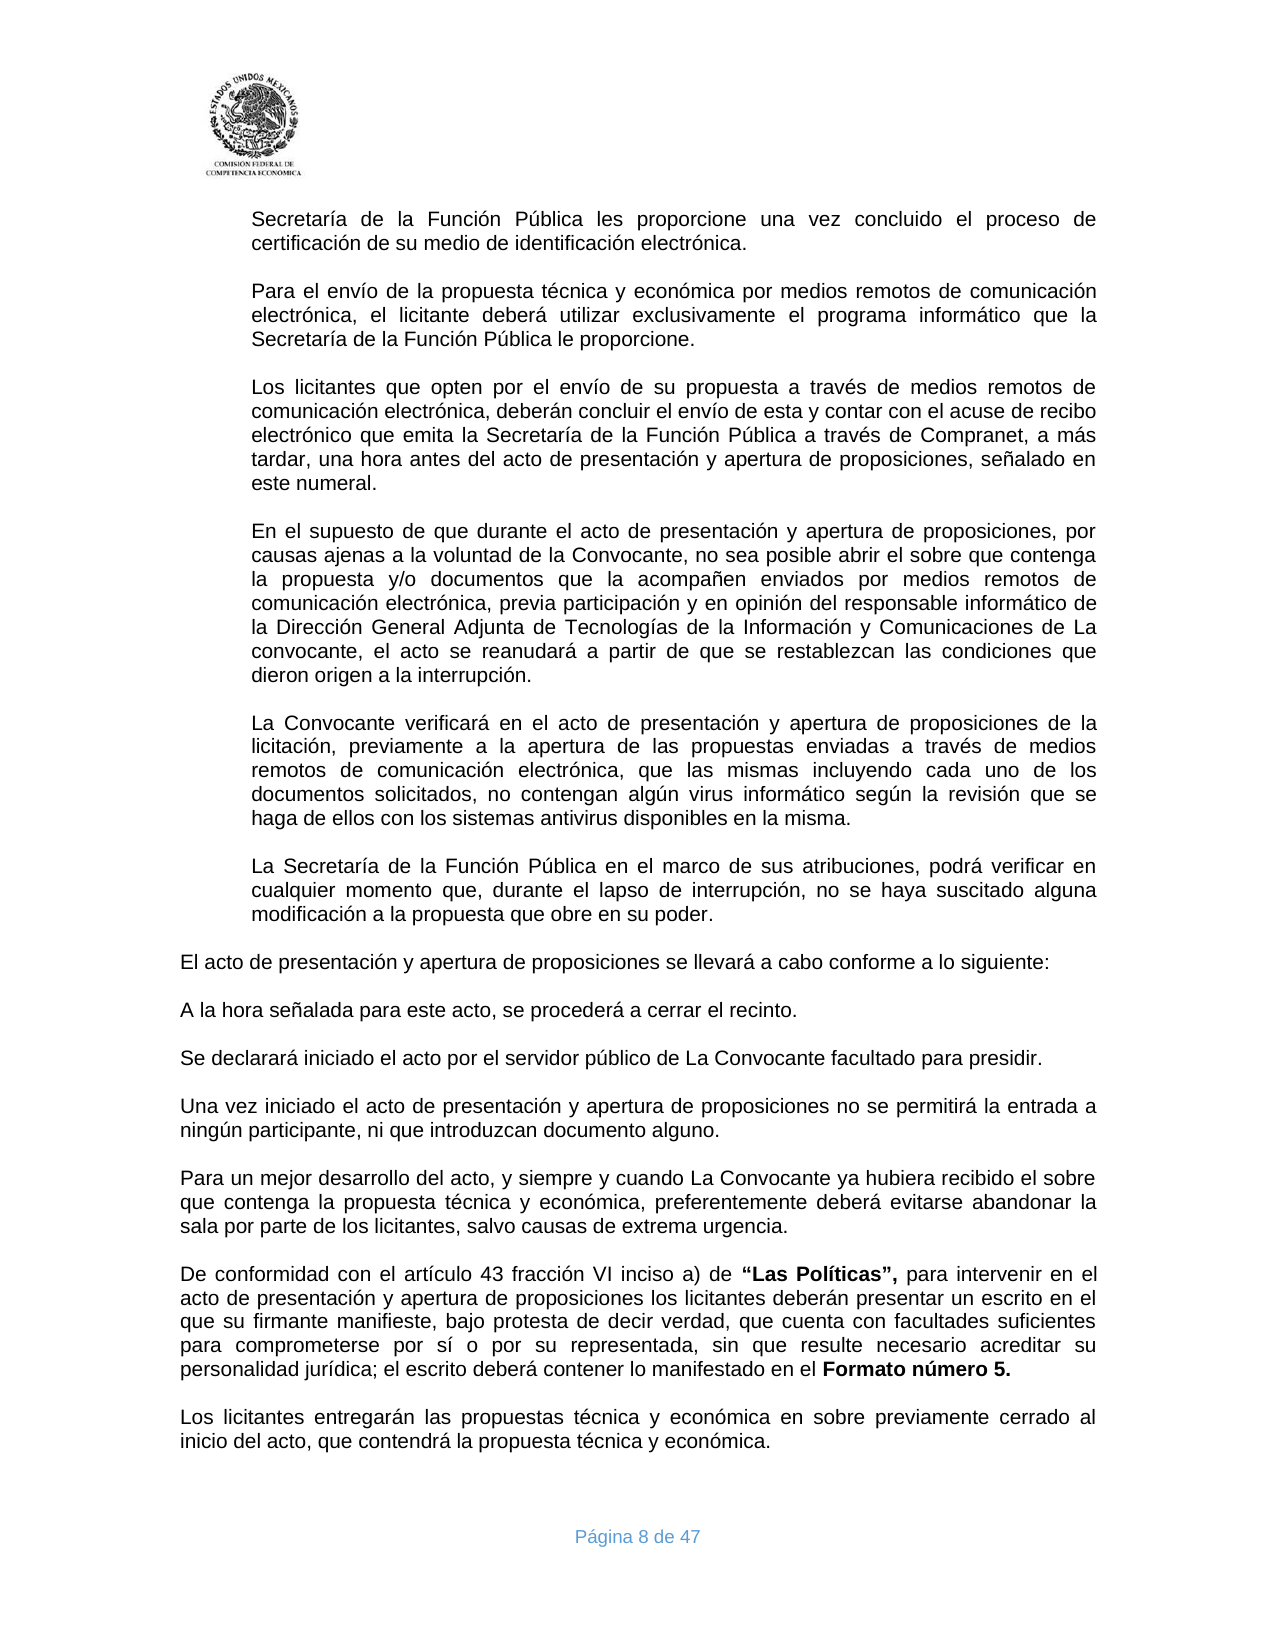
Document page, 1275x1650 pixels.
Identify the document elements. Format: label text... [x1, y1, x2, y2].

text Una vez iniciado el acto de presentación y apertura de proposiciones no se permitirá la entrada a ningún participante, ni que introduzcan documento alguno. [180, 1094, 1098, 1142]
text A la hora señalada para este acto, se procederá a cerrar el recinto. [180, 998, 1098, 1022]
text Los licitantes entregarán las propuestas técnica y económica en sobre previamente cerrado al inicio del acto, que contendrá la propuesta técnica y económica. [180, 1405, 1098, 1453]
text El acto de presentación y apertura de proposiciones se llevará a cabo conforme a lo siguiente: [180, 950, 1098, 974]
text Para el envío de la propuesta técnica y económica por medios remotos de comunicación electrónica, el licitante deberá utilizar exclusivamente el programa informático que la Secretaría de la Función Pública le proporcione. [251, 279, 1098, 351]
text Se declarará iniciado el acto por el servidor público de La Convocante facultado para presidir. [180, 1046, 1098, 1070]
text En el supuesto de que durante el acto de presentación y apertura de proposiciones, por causas ajenas a la voluntad de la Convocante, no sea posible abrir el sobre que contenga la propuesta y/o documentos que la acompañen enviados por medios remotos de comunicación electrónica, previa participación y en opinión del responsable informático de la Dirección General Adjunta de Tecnologías de la Información y Comunicaciones de La convocante, el acto se reanudará a partir de que se restablezcan las condiciones que dieron origen a la interrupción. [251, 519, 1098, 686]
text La Convocante verificará en el acto de presentación y apertura de proposiciones de la licitación, previamente a la apertura de las propuestas enviadas a través de medios remotos de comunicación electrónica, que las mismas incluyendo cada uno de los documentos solicitados, no contengan algún virus informático según la revisión que se haga de ellos con los sistemas antivirus disponibles en la misma. [251, 710, 1098, 830]
text Para un mejor desarrollo del acto, y siempre y cuando La Convocante ya hubiera recibido el sobre que contenga la propuesta técnica y económica, preferentemente deberá evitarse abandonar la sala por parte de los licitantes, salvo causas de extrema urgencia. [180, 1166, 1098, 1237]
text De conformidad con el artículo 43 fracción VI inciso a) de “Las Políticas”, para intervenir en el acto de presentación y apertura de proposiciones los licitantes deberán presentar un escrito en el que su firmante manifieste, bajo protesta de decir verdad, que cuenta con facultades suficientes para comprometerse por sí o por su representada, sin que resulte necesario acreditar su personalidad jurídica; el escrito deberá contener lo manifestado en el Formato número 5. [180, 1261, 1098, 1381]
picture [188, 73, 322, 179]
text La Secretaría de la Función Pública en el marco de sus atribuciones, podrá verificar en cualquier momento que, durante el lapso de interrupción, no se haya suscitado alguna modificación a la propuesta que obre en su poder. [251, 854, 1098, 926]
text Los licitantes que opten por el envío de su propuesta a través de medios remotos de comunicación electrónica, deberán concluir el envío de esta y contar con el acuse de recibo electrónico que emita la Secretaría de la Función Pública a través de Compranet, a más tardar, una hora antes del acto de presentación y apertura de proposiciones, señalado en este numeral. [251, 375, 1098, 495]
